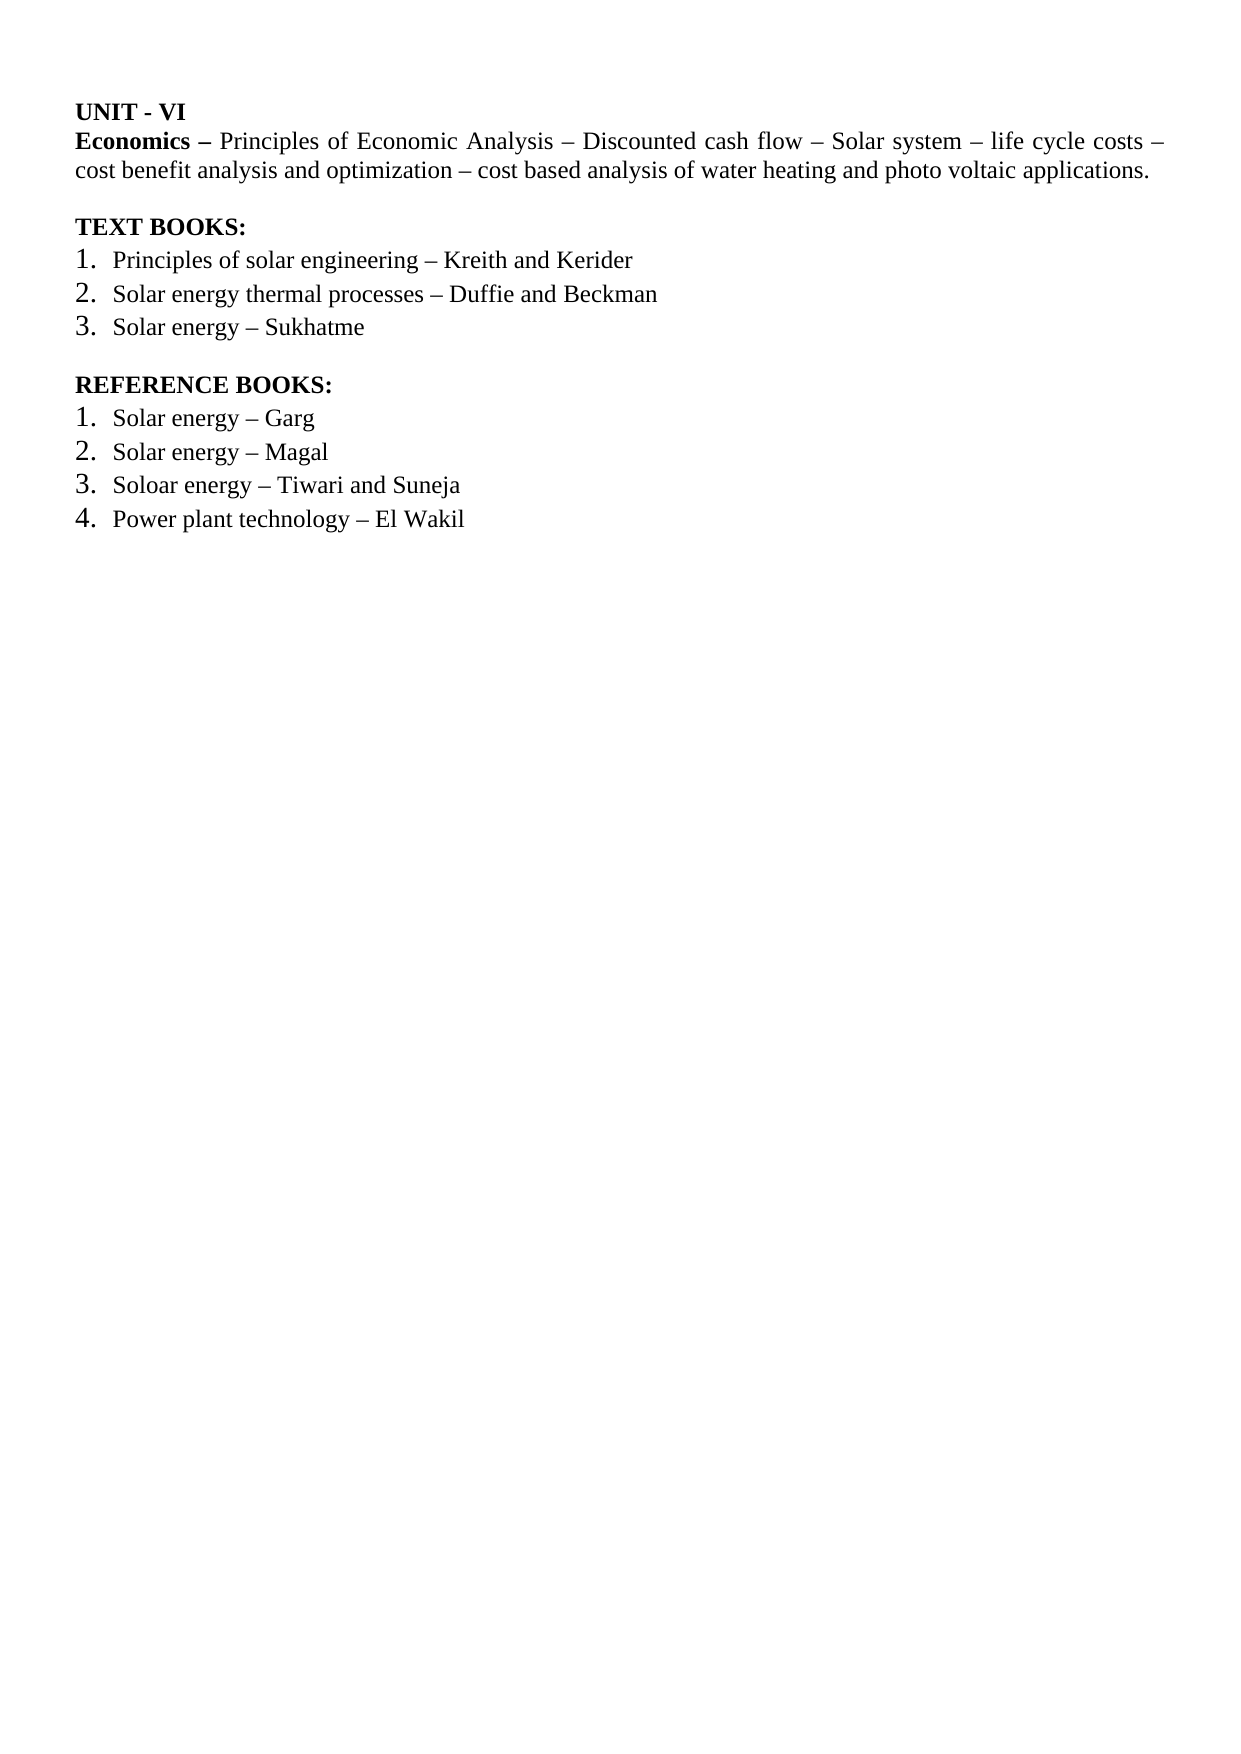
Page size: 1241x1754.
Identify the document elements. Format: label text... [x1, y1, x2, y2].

subtitle TEXT BOOKS: [75, 212, 1178, 241]
list Solar energy – Sukhatme [75, 308, 1178, 342]
subtitle UNIT - VI [75, 97, 1178, 126]
list Solar energy – Garg [75, 399, 1178, 433]
list Principles of solar engineering – Kreith and Kerider [75, 241, 1178, 275]
list Solar energy – Magal [75, 433, 1178, 466]
list Solar energy thermal processes – Duffie and Beckman [75, 275, 1178, 308]
text Economics – Principles of Economic Analysis – Discounted cash flow – Solar system – life cycle costs – cost benefit analysis and optimization – cost based analysis of water heating and photo voltaic applications. [75, 126, 1166, 184]
subtitle REFERENCE BOOKS: [75, 371, 1178, 399]
list Power plant technology – El Wakil [75, 500, 1178, 533]
list Soloar energy – Tiwari and Suneja [75, 466, 1178, 500]
